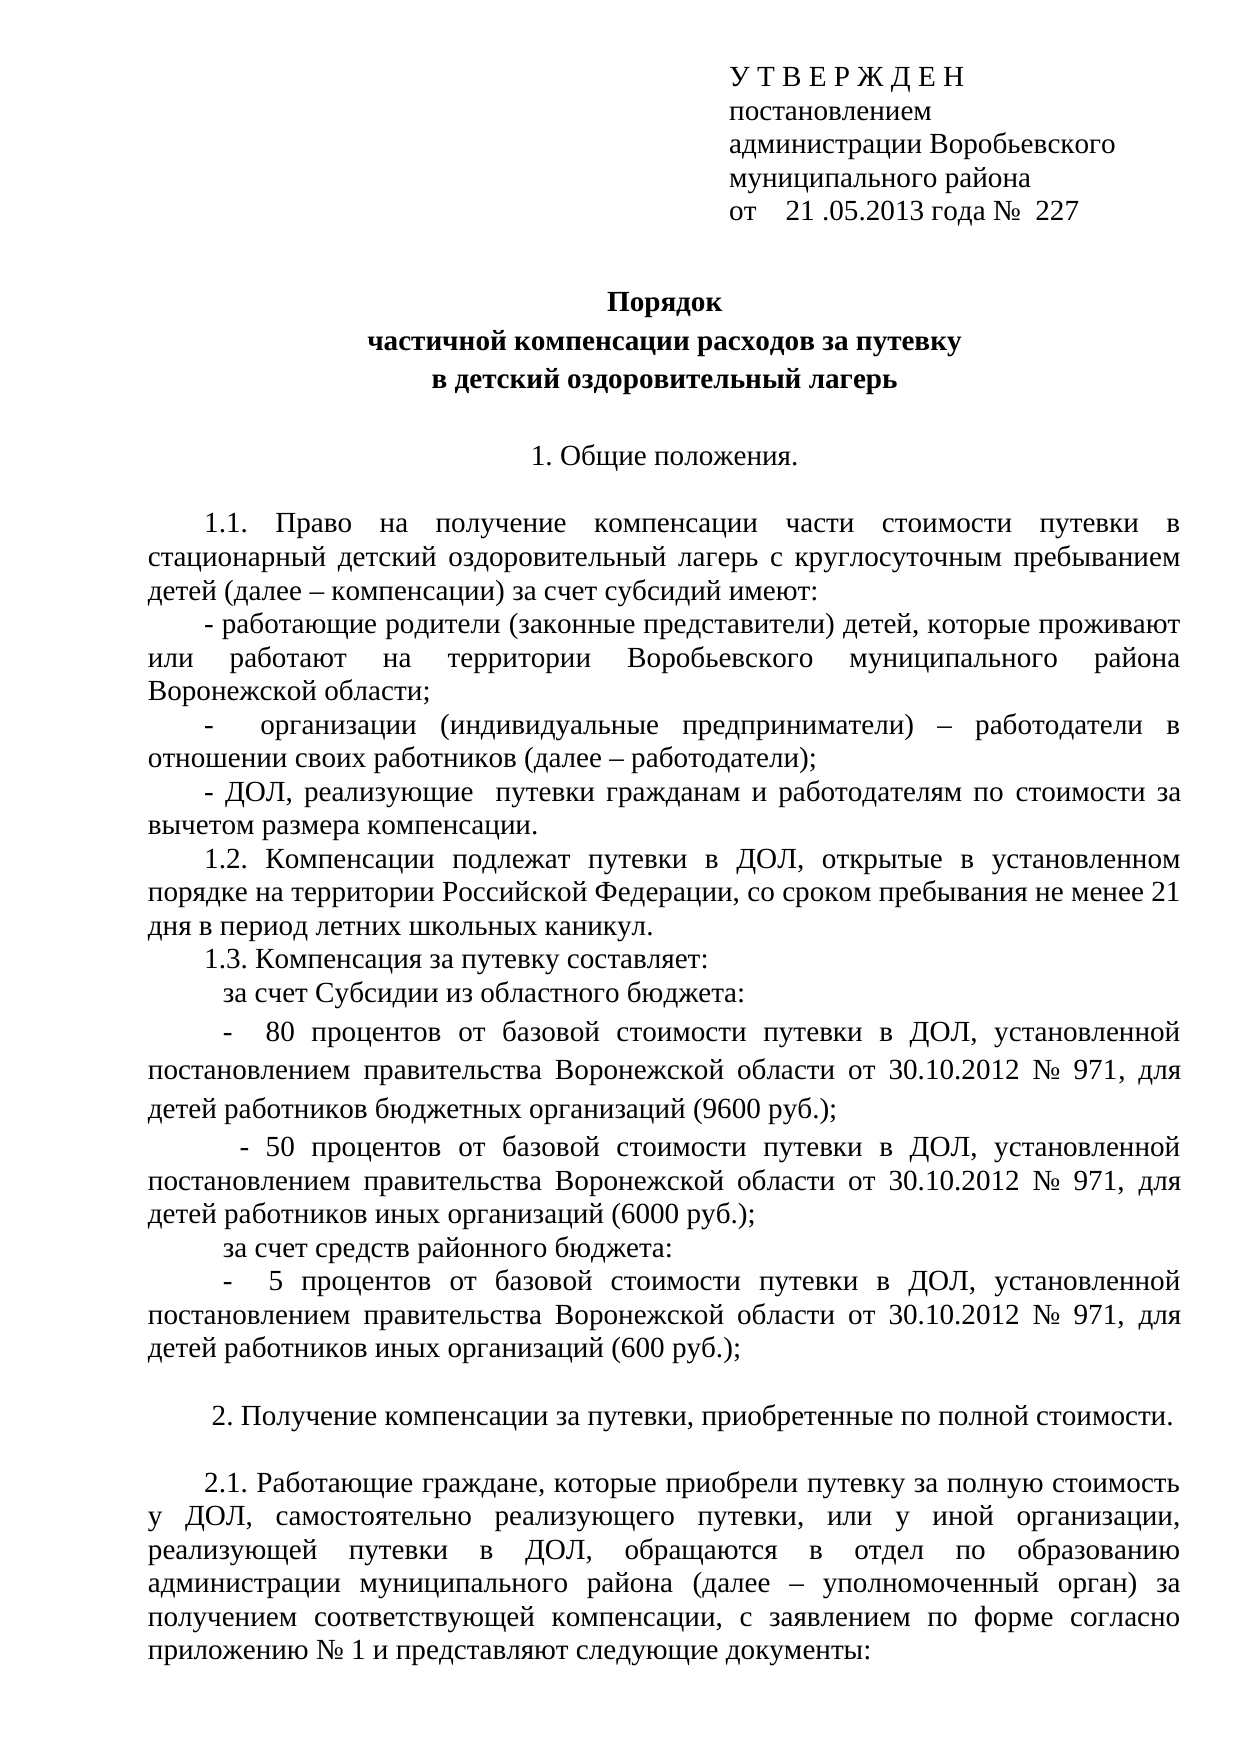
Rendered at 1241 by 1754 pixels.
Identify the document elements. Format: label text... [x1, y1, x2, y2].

text муниципального района [729, 160, 1181, 193]
text - 50 процентов от базовой стоимости путевки в ДОЛ, установленной постановлением правительства Воронежской области от 30.10.2012 № 971, для детей работников иных организаций (6000 руб.); [148, 1129, 1181, 1230]
title частичной компенсации расходов за путевку [148, 323, 1181, 356]
text - работающие родители (законные представители) детей, которые проживают или работают на территории Воробьевского муниципального района Воронежской области; [148, 606, 1181, 707]
title в детский оздоровительный лагерь [148, 361, 1181, 395]
text от 21 .05.2013 года № 227 [729, 193, 1181, 227]
text 1.1. Право на получение компенсации части стоимости путевки в стационарный детский оздоровительный лагерь с круглосуточным пребыванием детей (далее – компенсации) за счет субсидий имеют: [148, 506, 1181, 606]
title Порядок [148, 284, 1181, 318]
text постановлением [729, 93, 1181, 126]
text 1. Общие положения. [148, 438, 1181, 472]
text - организации (индивидуальные предприниматели) – работодатели в отношении своих работников (далее – работодатели); [148, 707, 1181, 774]
text 2. Получение компенсации за путевки, приобретенные по полной стоимости. [148, 1398, 1181, 1431]
text за счет средств районного бюджета: [148, 1230, 1181, 1263]
text администрации Воробьевского [729, 126, 1181, 160]
text - ДОЛ, реализующие путевки гражданам и работодателям по стоимости за вычетом размера компенсации. [148, 774, 1181, 841]
text 1.3. Компенсация за путевку составляет: [148, 942, 1181, 975]
text - 5 процентов от базовой стоимости путевки в ДОЛ, установленной постановлением правительства Воронежской области от 30.10.2012 № 971, для детей работников иных организаций (600 руб.); [148, 1263, 1181, 1364]
text за счет Субсидии из областного бюджета: [148, 975, 1181, 1009]
text - 80 процентов от базовой стоимости путевки в ДОЛ, установленной постановлением правительства Воронежской области от 30.10.2012 № 971, для детей работников бюджетных организаций (9600 руб.); [148, 1014, 1181, 1124]
text 2.1. Работающие граждане, которые приобрели путевку за полную стоимость у ДОЛ, самостоятельно реализующего путевки, или у иной организации, реализующей путевки в ДОЛ, обращаются в отдел по образованию администрации муниципального района (далее – уполномоченный орган) за получением соответствующей компенсации, с заявлением по форме согласно приложению № 1 и представляют следующие документы: [148, 1465, 1181, 1666]
text 1.2. Компенсации подлежат путевки в ДОЛ, открытые в установленном порядке на территории Российской Федерации, со сроком пребывания не менее 21 дня в период летних школьных каникул. [148, 841, 1181, 942]
text У Т В Е Р Ж Д Е Н [729, 59, 1181, 93]
